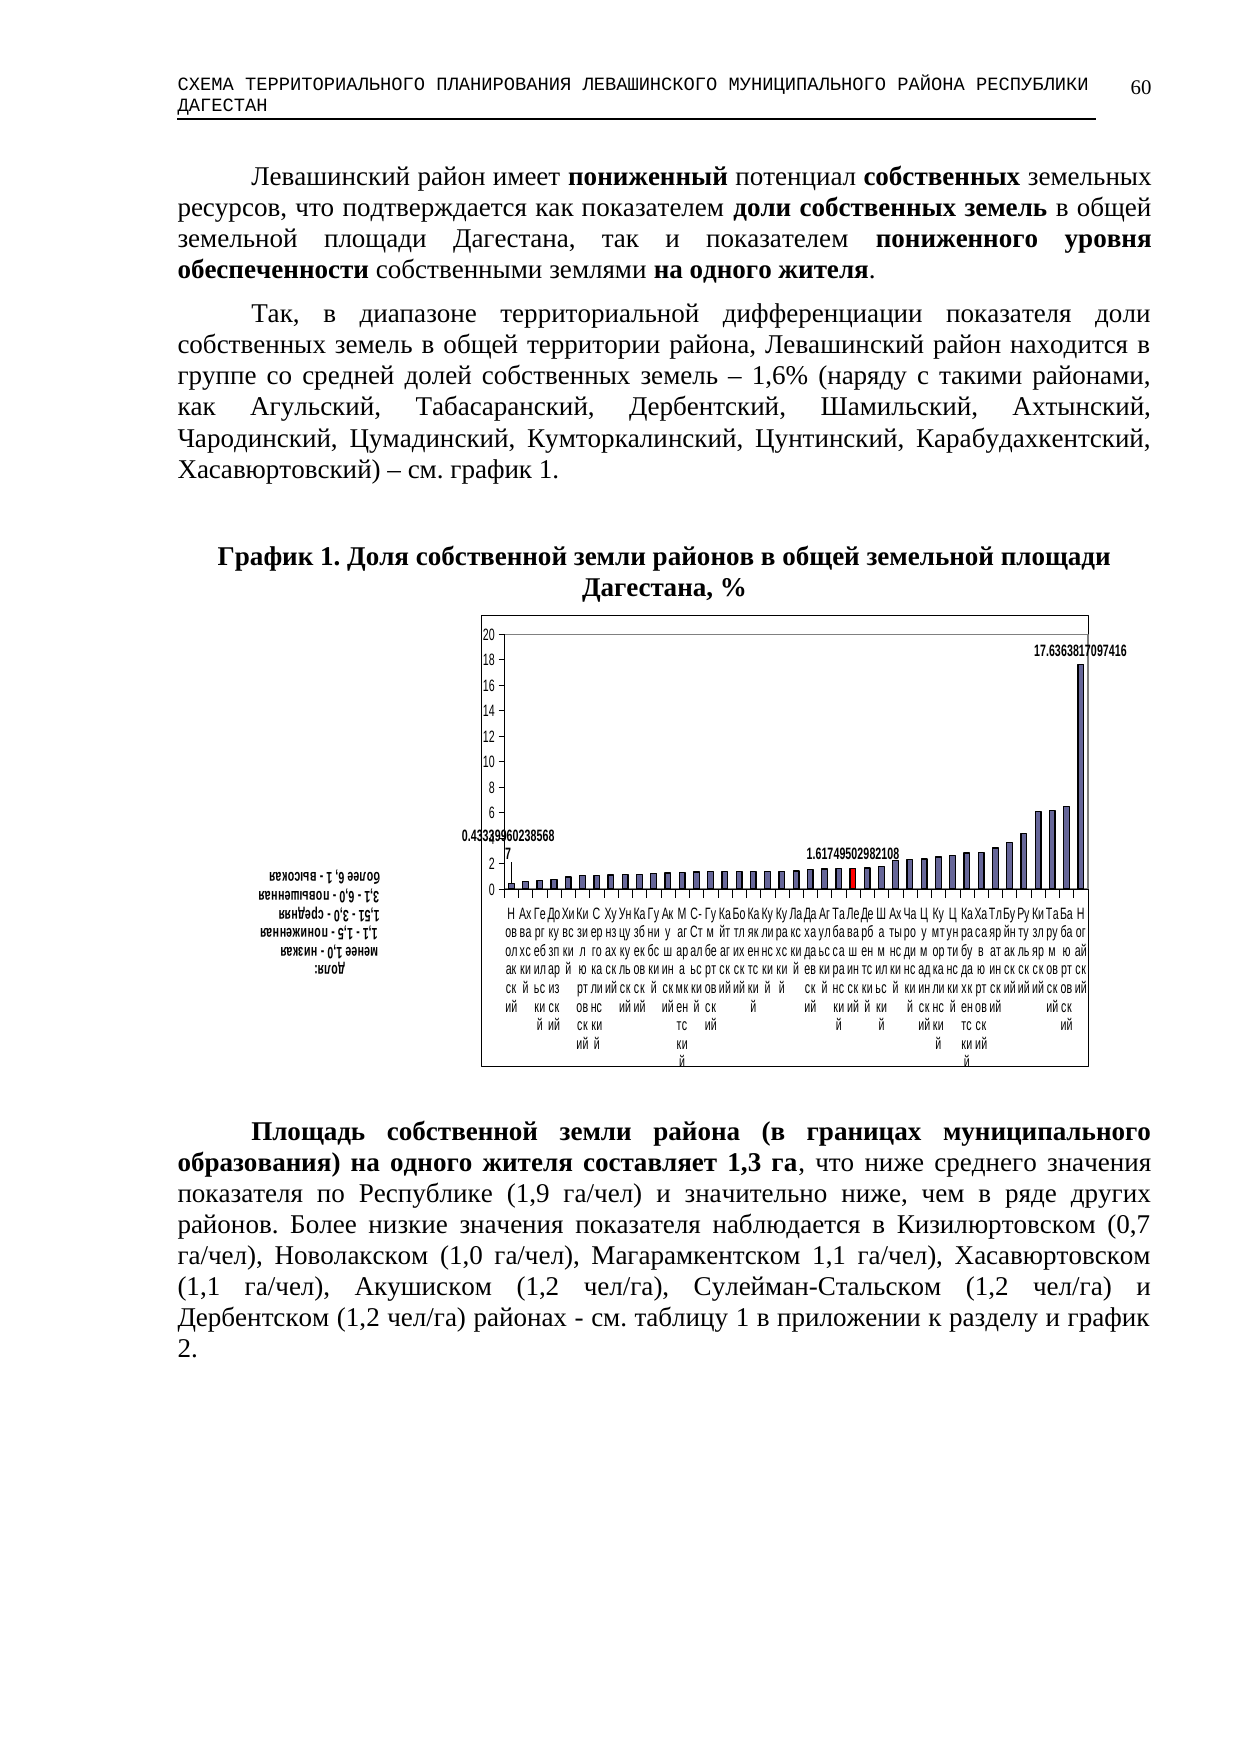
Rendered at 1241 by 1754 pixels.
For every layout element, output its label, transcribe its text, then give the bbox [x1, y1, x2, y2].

text Так, в диапазоне территориальной дифференциации показателя доли собственных земель в общей территории района, Левашинский район находится в группе со средней долей собственных земель – 1,6% (наряду с такими районами, как Агульский, Табасаранский, Дербентский, Шамильский, Ахтынский, Чародинский, Цумадинский, Кумторкалинский, Цунтинский, Карабудахкентский, Хасавюртовский) – см. график 1. [177, 297, 1152, 484]
text Площадь собственной земли района (в границах муниципального образования) на одного жителя составляет , что ниже среднего значения показателя по Республике (1,9 га/чел) и значительно ниже, чем в ряде других районов. Более низкие значения показателя наблюдается в Кизилюртовском (0,7 га/чел), Новолакском (1,0 га/чел), Магарамкентском 1,1 га/чел), Хасавюртовском (1,1 га/чел), Акушиском (1,2 чел/га), Сулейман-Стальском (1,2 чел/га) и Дербентском (1,2 чел/га) районах - см. таблицу 1 в приложении к разделу и график 2. [177, 1114, 1152, 1364]
text Левашинский район имеет пониженный потенциал собственных земельных ресурсов, что подтверждается как показателем доли собственных земель в общей земельной площади Дагестана, так и показателем пониженного уровня обеспеченности собственными землями на одного жителя. [177, 160, 1152, 284]
text График 1. Доля собственной земли районов в общей земельной площади Дагестана, % [177, 540, 1152, 602]
